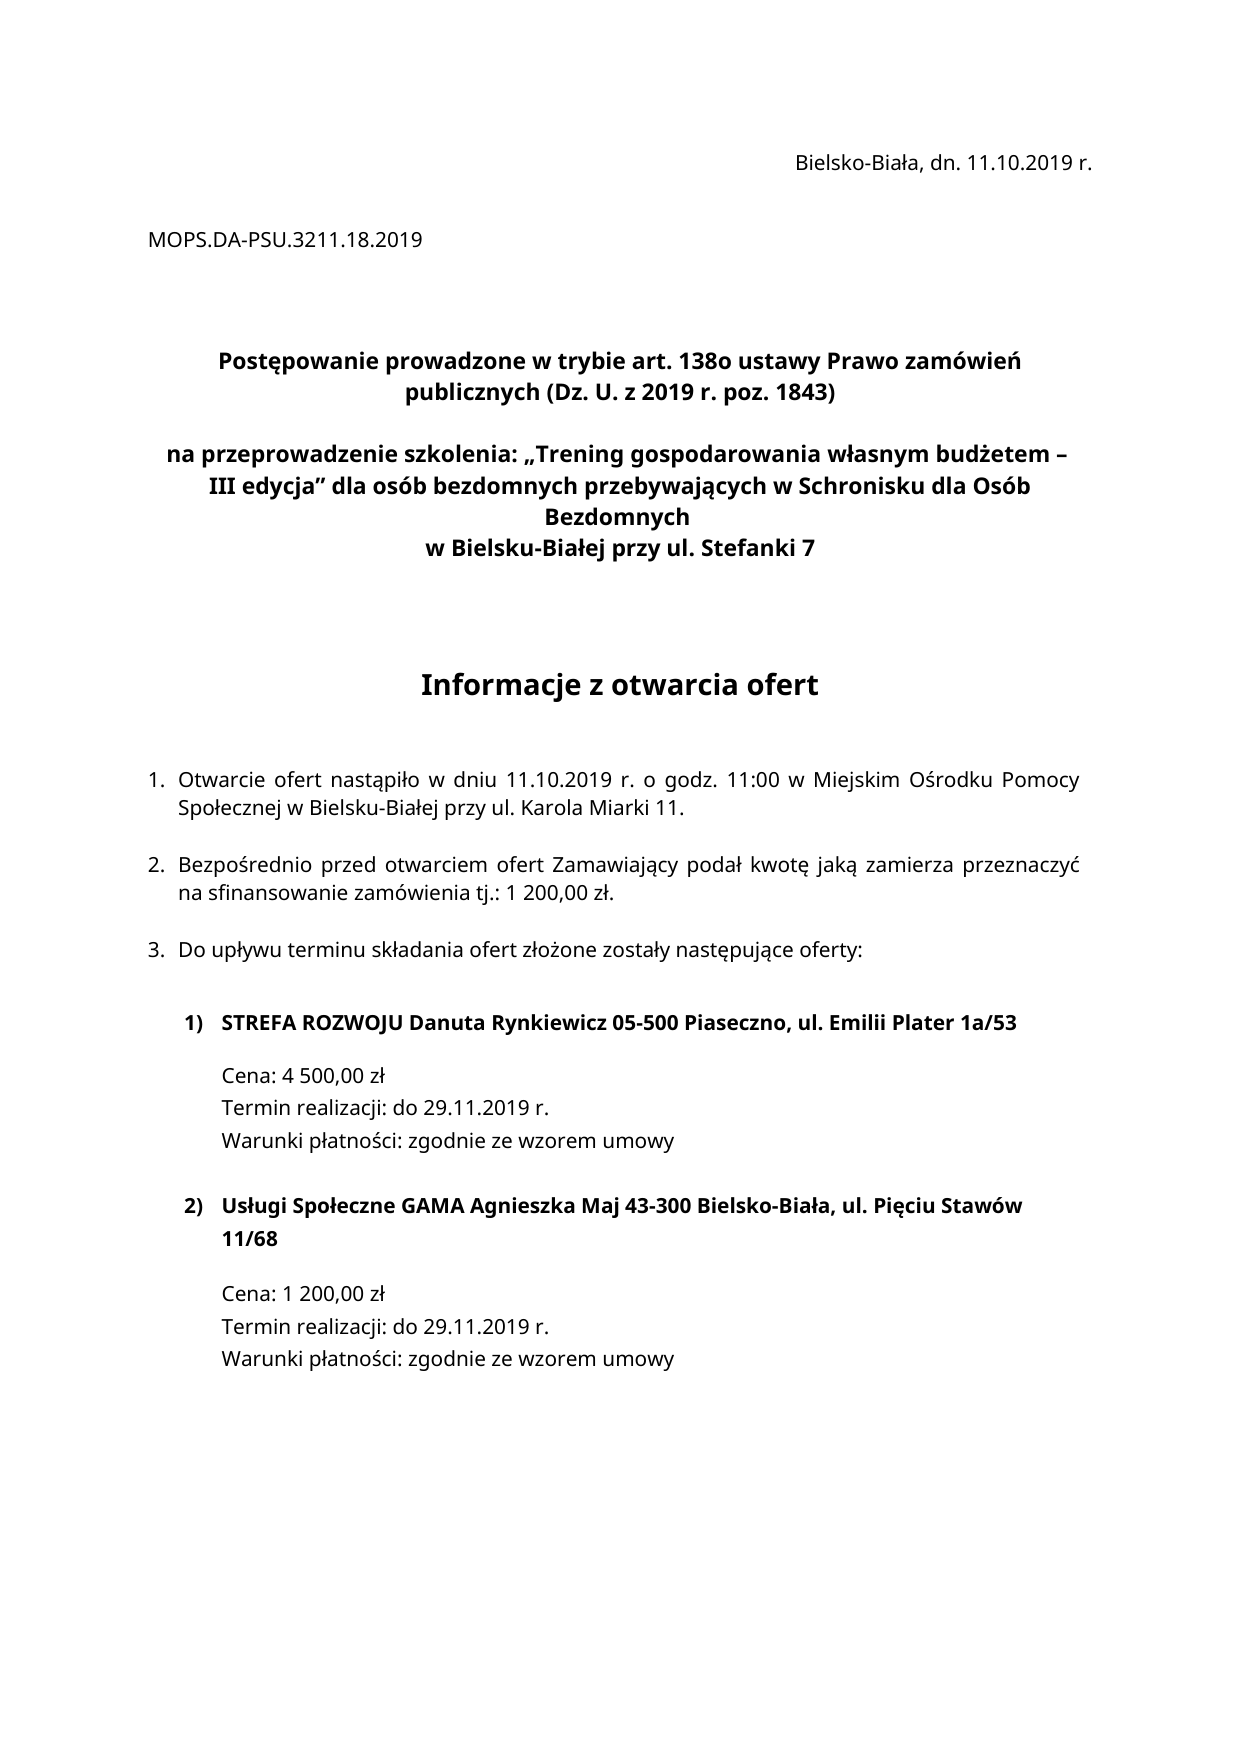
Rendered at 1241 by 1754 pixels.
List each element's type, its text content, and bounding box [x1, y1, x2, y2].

text Cena: 1 200,00 zł [148, 1279, 1081, 1308]
text na przeprowadzenie szkolenia: „Trening gospodarowania własnym budżetem – III edycja” dla osób bezdomnych przebywających w Schronisku dla Osób Bezdomnych w Bielsku-Białej przy ul. Stefanki 7 [148, 438, 1093, 563]
text Bielsko-Biała, dn. 11.10.2019 r. [148, 148, 1093, 176]
text Termin realizacji: do 29.11.2019 r. [148, 1093, 1081, 1122]
text Informacje z otwarcia ofert [148, 664, 1093, 704]
list Do upływu terminu składania ofert złożone zostały następujące oferty: [148, 935, 1081, 964]
list Usługi Społeczne GAMA Agnieszka Maj 43-300 Bielsko-Biała, ul. Pięciu Stawów 11/68 [184, 1191, 1081, 1252]
text Warunki płatności: zgodnie ze wzorem umowy [148, 1126, 1081, 1154]
list Otwarcie ofert nastąpiło w dniu 11.10.2019 r. o godz. 11:00 w Miejskim Ośrodku Pomocy Społecznej w Bielsku-Białej przy ul. Karola Miarki 11. [148, 765, 1081, 822]
text Warunki płatności: zgodnie ze wzorem umowy [148, 1344, 1081, 1373]
text Postępowanie prowadzone w trybie art. 138o ustawy Prawo zamówień publicznych (Dz. U. z 2019 r. poz. 1843) [148, 345, 1093, 407]
text Cena: 4 500,00 zł [148, 1061, 1081, 1089]
list Bezpośrednio przed otwarciem ofert Zamawiający podał kwotę jaką zamierza przeznaczyć na sfinansowanie zamówienia tj.: 1 200,00 zł. [148, 850, 1081, 907]
list STREFA ROZWOJU Danuta Rynkiewicz 05-500 Piaseczno, ul. Emilii Plater 1a/53 [184, 1008, 1081, 1037]
text Termin realizacji: do 29.11.2019 r. [148, 1312, 1081, 1340]
text MOPS.DA-PSU.3211.18.2019 [148, 225, 1093, 254]
